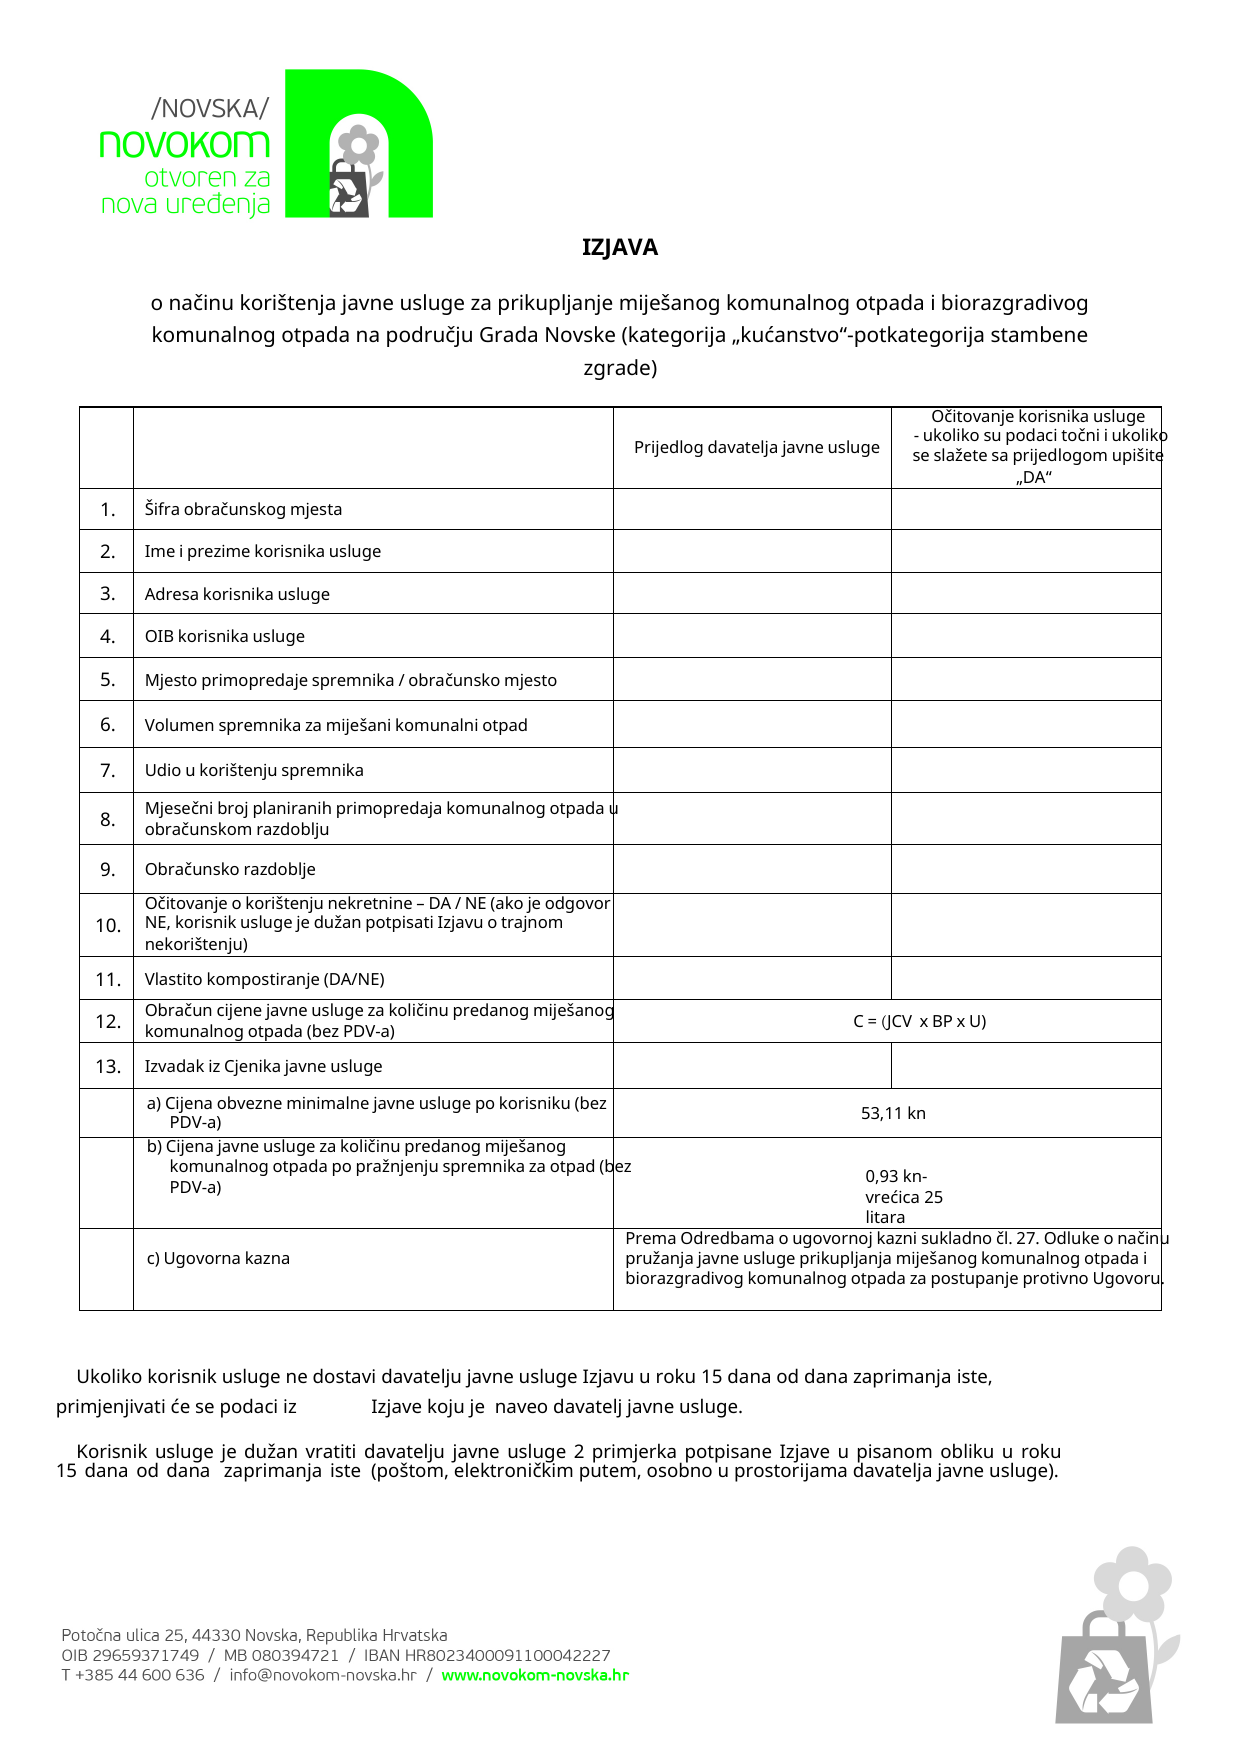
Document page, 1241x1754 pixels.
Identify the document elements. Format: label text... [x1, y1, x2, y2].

table_cell 3. [80, 573, 133, 613]
table_cell Mjesto primopredaje spremnika / obračunsko mjesto [134, 658, 613, 700]
table_cell 0,93 kn-vrećica 25 litara [614, 1138, 1161, 1228]
table_cell Obračun cijene javne usluge za količinu predanog miješanog komunalnog otpada (bez PDV-a) [134, 1000, 613, 1042]
table_cell [614, 845, 891, 893]
table_cell [80, 1229, 133, 1310]
table_cell [614, 894, 891, 956]
table_cell 5. [80, 658, 133, 700]
table_cell 6. [80, 701, 133, 747]
table_cell 13. [80, 1043, 133, 1088]
table_cell [892, 614, 1161, 657]
table_header [80, 408, 133, 488]
text o načinu korištenja javne usluge za prikupljanje miješanog komunalnog otpada i biorazgradivog komunalnog otpada na području Grada Novske (kategorija „kućanstvo“-potkategorija stambene zgrade) [150, 288, 1090, 381]
table_cell [614, 573, 891, 613]
table_cell 9. [80, 845, 133, 893]
table_cell [80, 1089, 133, 1136]
table_cell [614, 530, 891, 572]
table_cell 7. [80, 748, 133, 792]
table_cell Šifra obračunskog mjesta [134, 489, 613, 529]
table_cell 8. [80, 793, 133, 844]
table_cell Ime i prezime korisnika usluge [134, 530, 613, 572]
table_cell 1. [80, 489, 133, 529]
table_cell Obračunsko razdoblje [134, 845, 613, 893]
picture [61, 59, 1184, 231]
picture [61, 1543, 1184, 1728]
table_cell [892, 748, 1161, 792]
table_cell [892, 701, 1161, 747]
table_cell [614, 489, 891, 529]
table_cell 11. [80, 957, 133, 999]
table_cell c) Ugovorna kazna [134, 1229, 613, 1310]
table_cell [614, 1043, 891, 1088]
table_cell [892, 1043, 1161, 1088]
table_cell [614, 957, 891, 999]
table_cell [892, 845, 1161, 893]
table_cell [80, 1138, 133, 1228]
table_cell [892, 957, 1161, 999]
table_cell Očitovanje o korištenju nekretnine – DA / NE (ako je odgovor NE, korisnik usluge je dužan potpisati Izjavu o trajnom nekorištenju) [134, 894, 613, 956]
table_cell Izvadak iz Cjenika javne usluge [134, 1043, 613, 1088]
table_cell [892, 573, 1161, 613]
table_cell Udio u korištenju spremnika [134, 748, 613, 792]
table_cell Volumen spremnika za miješani komunalni otpad [134, 701, 613, 747]
table_cell 10. [80, 894, 133, 956]
table_header [134, 408, 613, 488]
table_cell [892, 894, 1161, 956]
table_cell [614, 701, 891, 747]
table_cell Vlastito kompostiranje (DA/NE) [134, 957, 613, 999]
text Korisnik usluge je dužan vratiti davatelju javne usluge 2 primjerka potpisane Izjave u pisanom obliku u roku 15 dana od dana zaprimanja iste (poštom, elektroničkim putem, osobno u prostorijama davatelja javne usluge). [56, 1443, 1079, 1481]
table_cell Adresa korisnika usluge [134, 573, 613, 613]
table_cell 2. [80, 530, 133, 572]
table_cell [614, 614, 891, 657]
table_header Prijedlog davatelja javne usluge [614, 408, 891, 488]
table_cell [892, 530, 1161, 572]
table_cell [614, 658, 891, 700]
table_cell C = (JCV x BP x U) [614, 1000, 1161, 1042]
text Ukoliko korisnik usluge ne dostavi davatelju javne usluge Izjavu u roku 15 dana od dana zaprimanja iste, primjenjivati će se podaci iz Izjave koju je naveo davatelj javne usluge. [56, 1364, 1090, 1418]
table_cell [892, 658, 1161, 700]
table_cell 12. [80, 1000, 133, 1042]
table_header Očitovanje korisnika usluge - ukoliko su podaci točni i ukoliko se slažete sa prijedlogom upišite „DA“ [892, 408, 1161, 488]
table_cell 53,11 kn [614, 1089, 1161, 1136]
text IZJAVA [150, 231, 1090, 262]
table_cell [614, 793, 891, 844]
table_cell Mjesečni broj planiranih primopredaja komunalnog otpada u obračunskom razdoblju [134, 793, 613, 844]
table_cell [892, 793, 1161, 844]
table_cell OIB korisnika usluge [134, 614, 613, 657]
table_cell b) Cijena javne usluge za količinu predanog miješanog komunalnog otpada po pražnjenju spremnika za otpad (bez PDV-a) [134, 1138, 613, 1228]
table_cell a) Cijena obvezne minimalne javne usluge po korisniku (bez PDV-a) [134, 1089, 613, 1136]
table_cell [892, 489, 1161, 529]
table_cell Prema Odredbama o ugovornoj kazni sukladno čl. 27. Odluke o načinu pružanja javne usluge prikupljanja miješanog komunalnog otpada i biorazgradivog komunalnog otpada za postupanje protivno Ugovoru. [614, 1229, 1161, 1310]
table_cell [614, 748, 891, 792]
table_cell 4. [80, 614, 133, 657]
